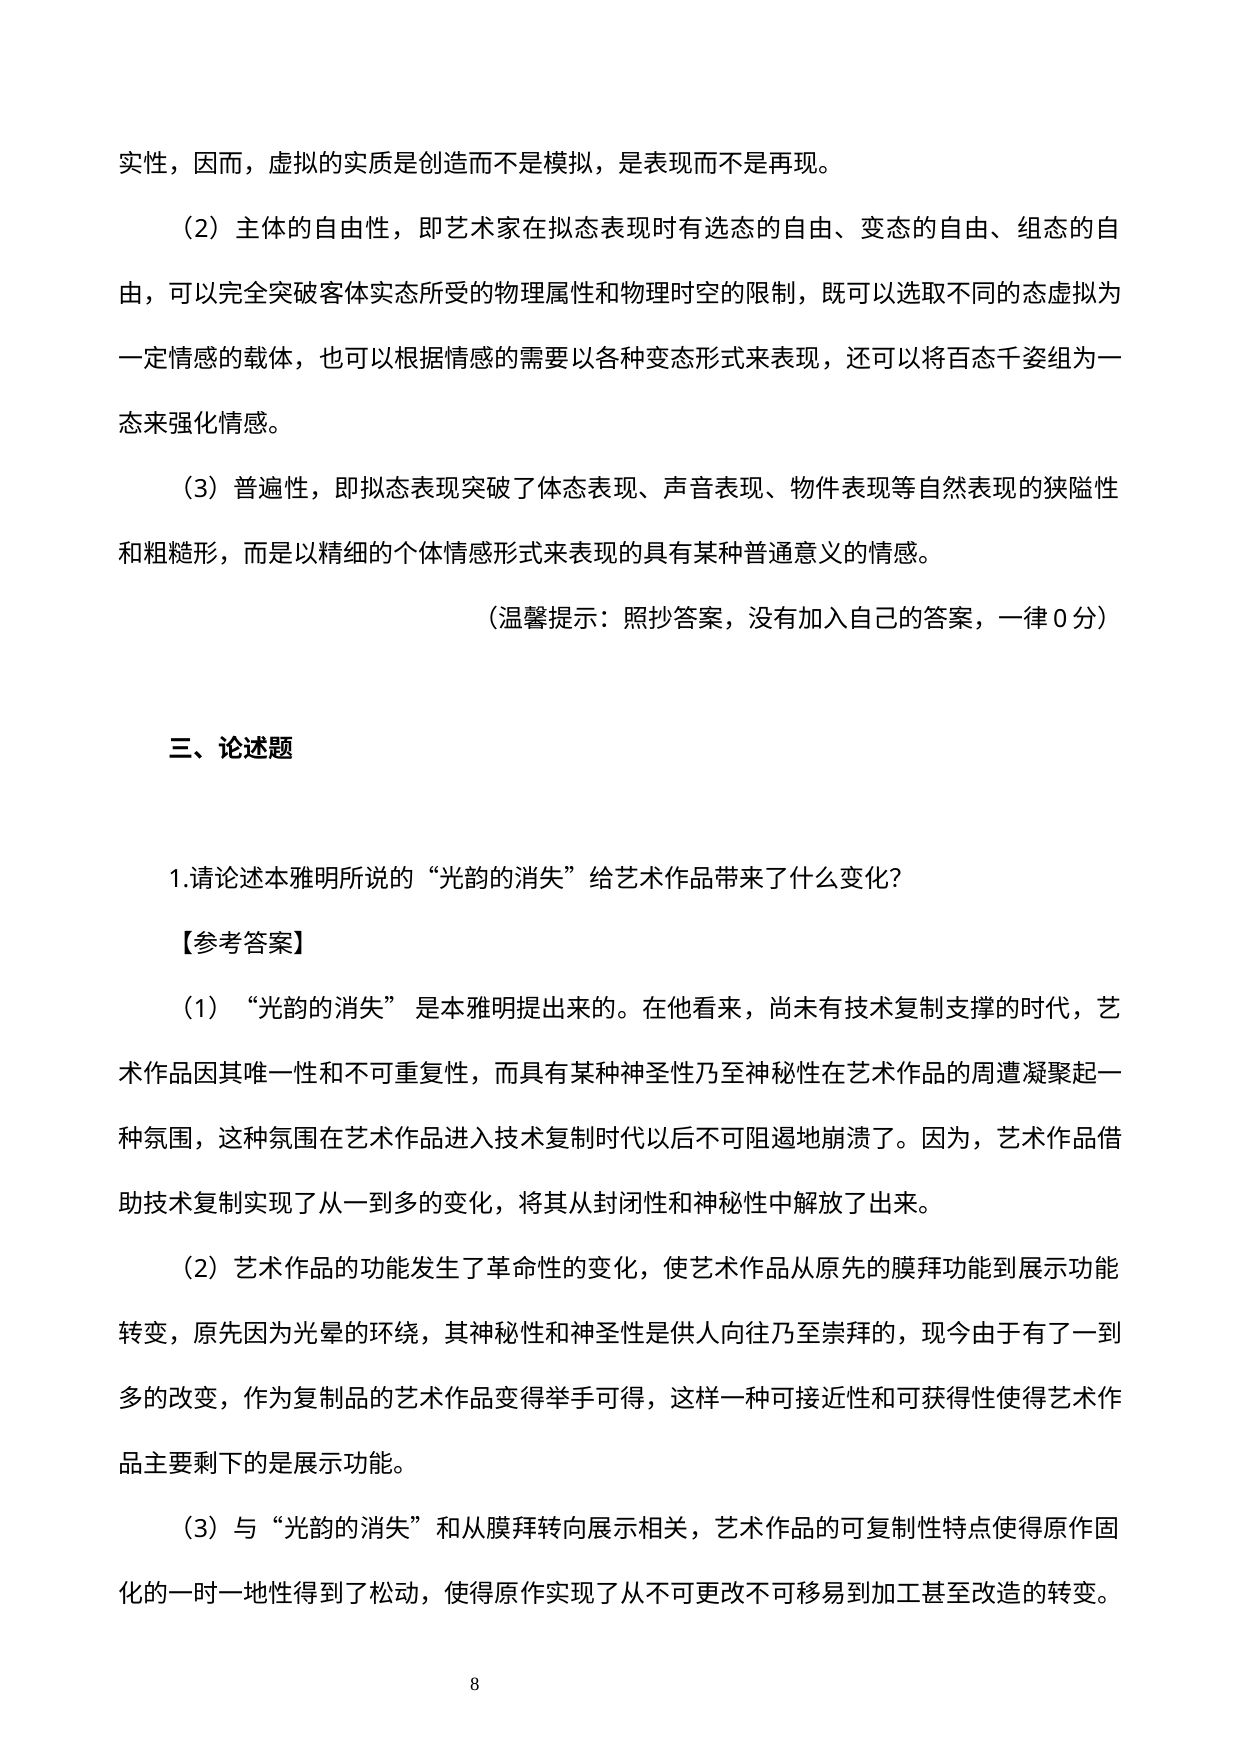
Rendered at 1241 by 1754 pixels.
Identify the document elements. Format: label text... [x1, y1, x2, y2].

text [118, 129, 1122, 194]
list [118, 1494, 1122, 1624]
text 1.请论述本雅明所说的“光韵的消失”给艺术作品带来了什么变化？ [118, 844, 1122, 909]
list （温馨提示：照抄答案，没有加入自己的答案，一律0分） [118, 584, 1122, 649]
list （2）艺术作品的功能发生了革命性的变化，使艺术作品从原先的膜拜功能到展示功能转变，原先因为光晕的环绕，其神秘性和神圣性是供人向往乃至崇拜的，现今由于有了一到多的改变，作为复制品的艺术作品变得举手可得，这样一种可接近性和可获得性使得艺术作品主要剩下的是展示功能。 [118, 1234, 1122, 1494]
text 三、论述题 [118, 714, 1122, 779]
list 【参考答案】 [118, 909, 1122, 974]
list （1）“光韵的消失” 是本雅明提出来的。在他看来，尚未有技术复制支撑的时代，艺术作品因其唯一性和不可重复性，而具有某种神圣性乃至神秘性在艺术作品的周遭凝聚起一种氛围，这种氛围在艺术作品进入技术复制时代以后不可阻遏地崩溃了。因为，艺术作品借助技术复制实现了从一到多的变化，将其从封闭性和神秘性中解放了出来。 [118, 974, 1122, 1234]
text （2）主体的自由性，即艺术家在拟态表现时有选态的自由、变态的自由、组态的自由，可以完全突破客体实态所受的物理属性和物理时空的限制，既可以选取不同的态虚拟为一定情感的载体，也可以根据情感的需要以各种变态形式来表现，还可以将百态千姿组为一态来强化情感。 [118, 194, 1122, 454]
text （3）普遍性，即拟态表现突破了体态表现、声音表现、物件表现等自然表现的狭隘性和粗糙形，而是以精细的个体情感形式来表现的具有某种普通意义的情感。 [118, 454, 1122, 584]
